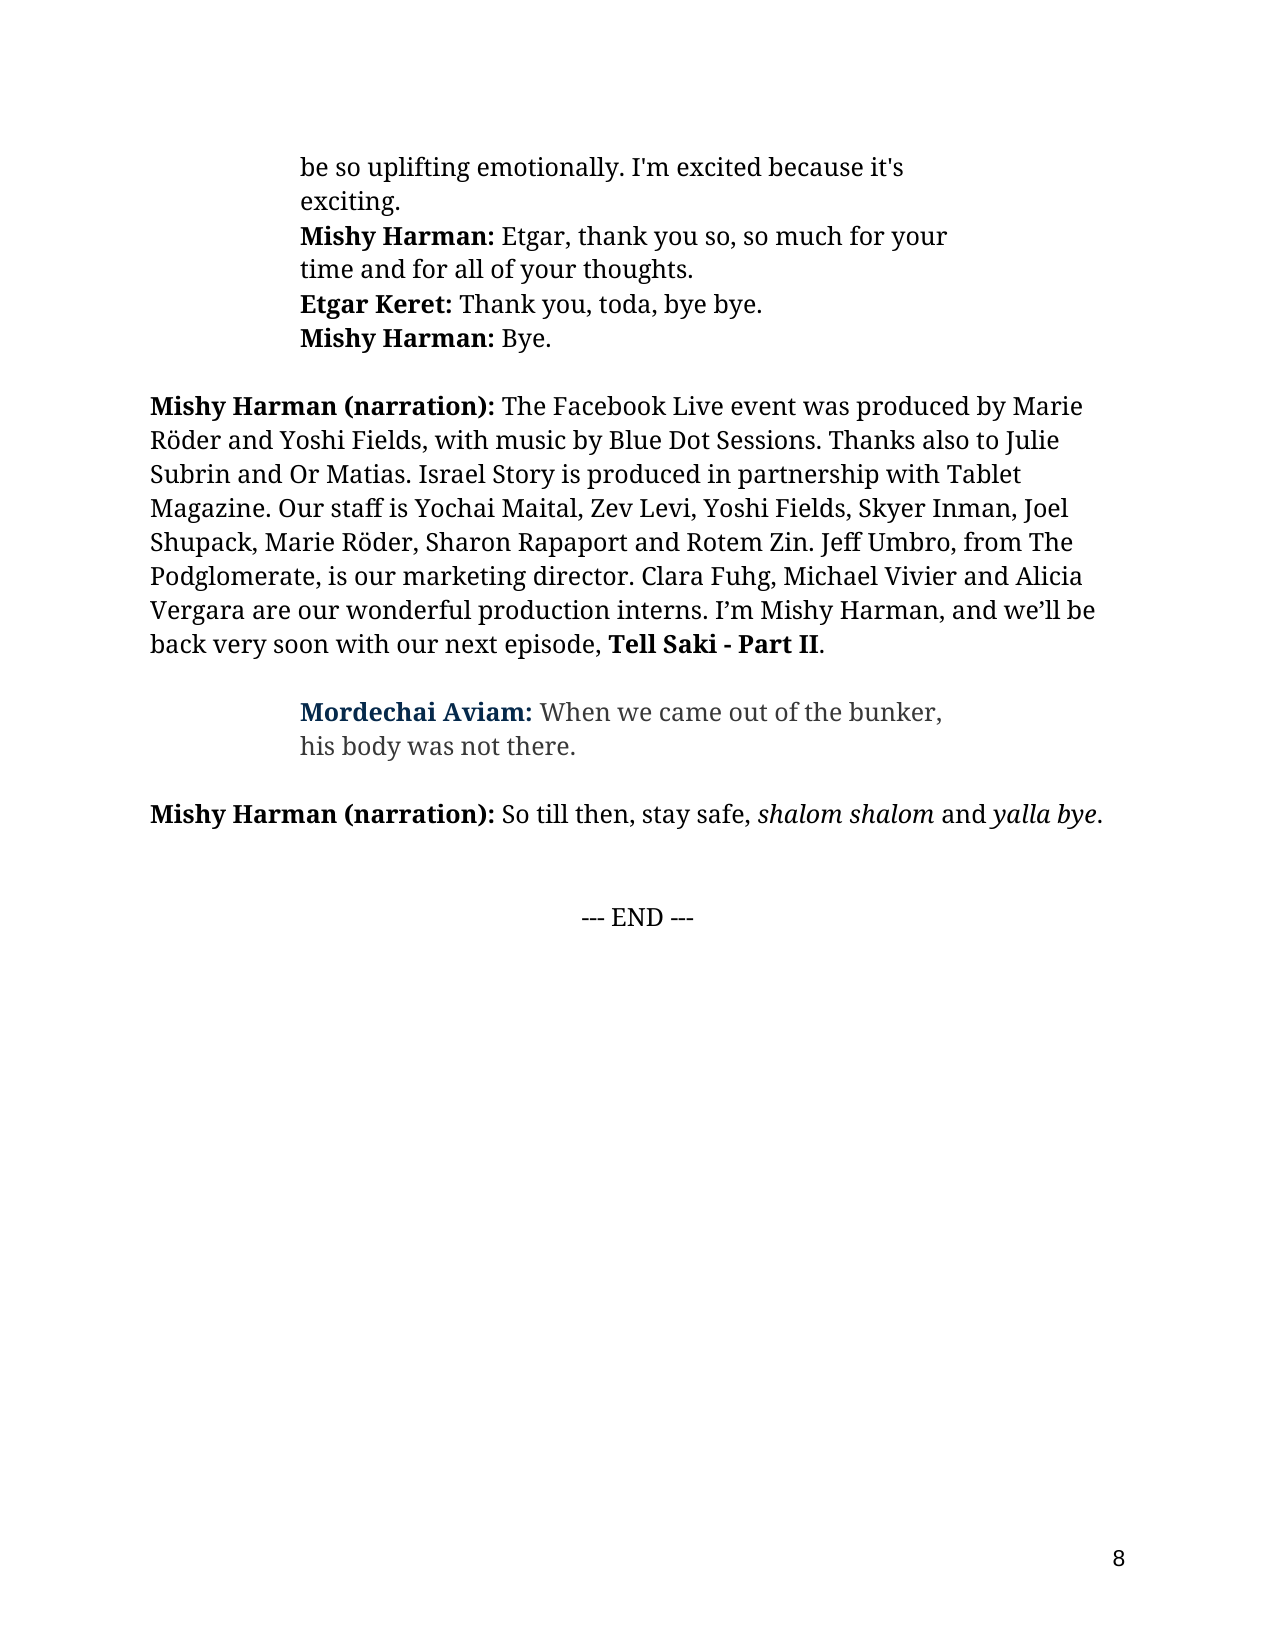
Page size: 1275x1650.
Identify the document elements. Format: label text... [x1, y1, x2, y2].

text Mishy Harman: Etgar, thank you so, so much for your time and for all of your thoughts. [300, 218, 975, 286]
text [300, 150, 975, 218]
text Mordechai Aviam: When we came out of the bunker, his body was not there. [300, 695, 975, 763]
text Mishy Harman: Bye. [300, 320, 975, 354]
text Mishy Harman (narration): The Facebook Live event was produced by Marie Röder and Yoshi Fields, with music by Blue Dot Sessions. Thanks also to Julie Subrin and Or Matias. Israel Story is produced in partnership with Tablet Magazine. Our staff is Yochai Maital, Zev Levi, Yoshi Fields, Skyer Inman, Joel Shupack, Marie Röder, Sharon Rapaport and Rotem Zin. Jeff Umbro, from The Podglomerate, is our marketing director. Clara Fuhg, Michael Vivier and Alicia Vergara are our wonderful production interns. I’m Mishy Harman, and we’ll be back very soon with our next episode, Tell Saki - Part II. [150, 388, 1125, 661]
text Etgar Keret: Thank you, toda, bye bye. [300, 286, 975, 320]
text --- END --- [150, 899, 1125, 933]
text Mishy Harman (narration): So till then, stay safe, shalom shalom and yalla bye. [150, 797, 1125, 831]
